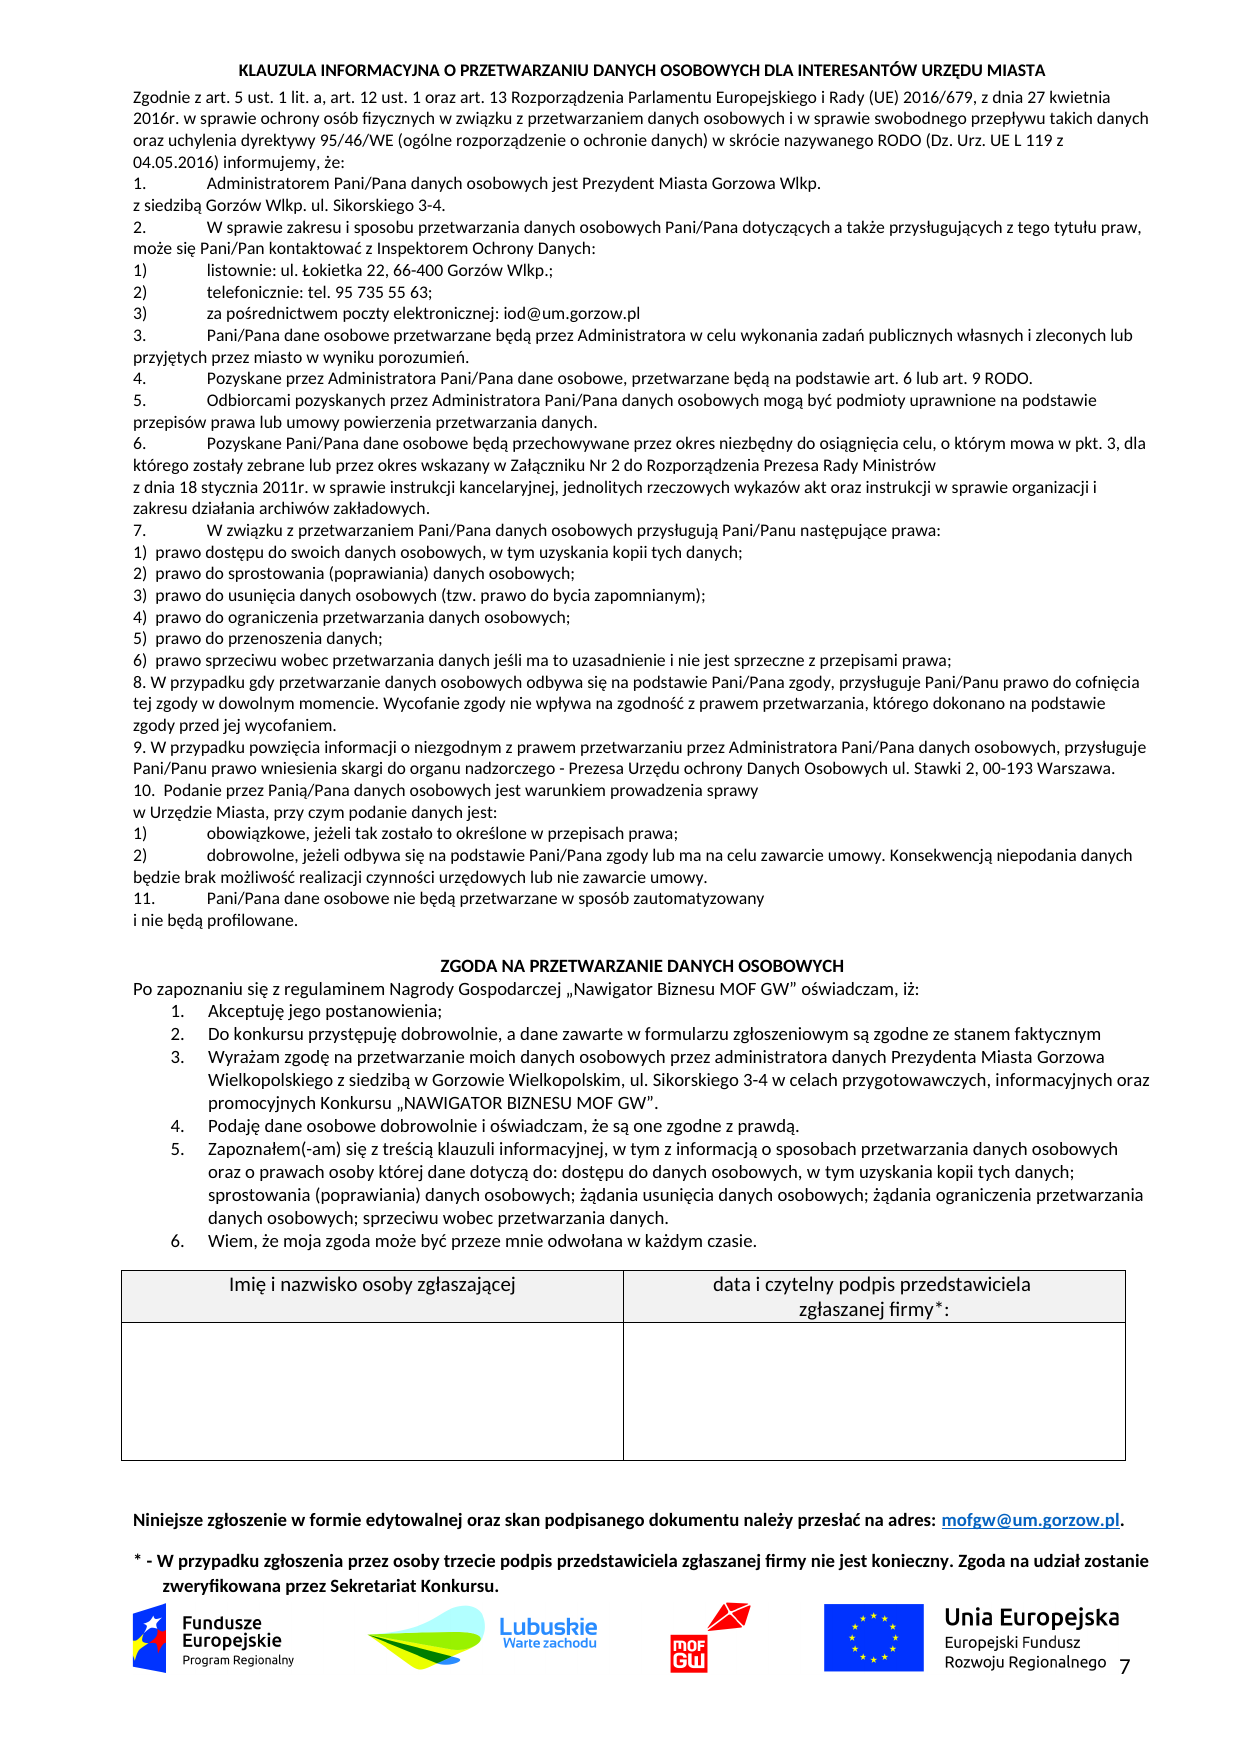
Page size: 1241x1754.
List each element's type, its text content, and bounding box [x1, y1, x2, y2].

text 1) listownie: ul. Łokietka 22, 66-400 Gorzów Wlkp.; [133, 259, 1152, 281]
text 2) telefonicznie: tel. 95 735 55 63; [133, 281, 1152, 302]
table_header Imię i nazwisko osoby zgłaszającej [122, 1271, 623, 1322]
text 8. W przypadku gdy przetwarzanie danych osobowych odbywa się na podstawie Pani/Pana zgody, przysługuje Pani/Panu prawo do cofnięcia tej zgody w dowolnym momencie. Wycofanie zgody nie wpływa na zgodność z prawem przetwarzania, którego dokonano na podstawie zgody przed jej wycofaniem. [133, 671, 1152, 736]
list Do konkursu przystępuję dobrowolnie, a dane zawarte w formularzu zgłoszeniowym są zgodne ze stanem faktycznym [170, 1022, 1152, 1045]
text z dnia 18 stycznia 2011r. w sprawie instrukcji kancelaryjnej, jednolitych rzeczowych wykazów akt oraz instrukcji w sprawie organizacji i zakresu działania archiwów zakładowych. [133, 476, 1152, 519]
text 10. Podanie przez Panią/Pana danych osobowych jest warunkiem prowadzenia sprawy [133, 779, 1152, 801]
text 3. Pani/Pana dane osobowe przetwarzane będą przez Administratora w celu wykonania zadań publicznych własnych i zleconych lub przyjętych przez miasto w wyniku porozumień. [133, 324, 1152, 367]
table_cell [624, 1323, 1125, 1460]
text z siedzibą Gorzów Wlkp. ul. Sikorskiego 3-4. [133, 194, 1152, 216]
text 1) prawo dostępu do swoich danych osobowych, w tym uzyskania kopii tych danych; [133, 541, 1152, 562]
list Akceptuję jego postanowienia; [170, 999, 1152, 1022]
text 3) za pośrednictwem poczty elektronicznej: iod@um.gorzow.pl [133, 302, 1152, 324]
text 1. Administratorem Pani/Pana danych osobowych jest Prezydent Miasta Gorzowa Wlkp. [133, 172, 1152, 194]
list Zapoznałem(-am) się z treścią klauzuli informacyjnej, w tym z informacją o sposobach przetwarzania danych osobowych oraz o prawach osoby której dane dotyczą do: dostępu do danych osobowych, w tym uzyskania kopii tych danych; sprostowania (poprawiania) danych osobowych; żądania usunięcia danych osobowych; żądania ograniczenia przetwarzania danych osobowych; sprzeciwu wobec przetwarzania danych. [170, 1137, 1152, 1229]
text w Urzędzie Miasta, przy czym podanie danych jest: [133, 801, 1152, 822]
text Zgodnie z art. 5 ust. 1 lit. a, art. 12 ust. 1 oraz art. 13 Rozporządzenia Parlamentu Europejskiego i Rady (UE) 2016/679, z dnia 27 kwietnia 2016r. w sprawie ochrony osób fizycznych w związku z przetwarzaniem danych osobowych i w sprawie swobodnego przepływu takich danych oraz uchylenia dyrektywy 95/46/WE (ogólne rozporządzenie o ochronie danych) w skrócie nazywanego RODO (Dz. Urz. UE L 119 z 04.05.2016) informujemy, że: [133, 86, 1152, 172]
text 6) prawo sprzeciwu wobec przetwarzania danych jeśli ma to uzasadnienie i nie jest sprzeczne z przepisami prawa; [133, 649, 1152, 671]
text 3) prawo do usunięcia danych osobowych (tzw. prawo do bycia zapomnianym); [133, 584, 1152, 606]
text 4. Pozyskane przez Administratora Pani/Pana dane osobowe, przetwarzane będą na podstawie art. 6 lub art. 9 RODO. [133, 367, 1152, 389]
text 7. W związku z przetwarzaniem Pani/Pana danych osobowych przysługują Pani/Panu następujące prawa: [133, 519, 1152, 541]
text 4) prawo do ograniczenia przetwarzania danych osobowych; [133, 606, 1152, 627]
text * - W przypadku zgłoszenia przez osoby trzecie podpis przedstawiciela zgłaszanej firmy nie jest konieczny. Zgoda na udział zostanie zweryfikowana przez Sekretariat Konkursu. [133, 1550, 1152, 1597]
text 2) prawo do sprostowania (poprawiania) danych osobowych; [133, 562, 1152, 584]
table_header data i czytelny podpis przedstawiciela zgłaszanej firmy*: [624, 1271, 1125, 1322]
text 2. W sprawie zakresu i sposobu przetwarzania danych osobowych Pani/Pana dotyczących a także przysługujących z tego tytułu praw, może się Pani/Pan kontaktować z Inspektorem Ochrony Danych: [133, 216, 1152, 259]
list Wiem, że moja zgoda może być przeze mnie odwołana w każdym czasie. [170, 1229, 1152, 1252]
text 6. Pozyskane Pani/Pana dane osobowe będą przechowywane przez okres niezbędny do osiągnięcia celu, o którym mowa w pkt. 3, dla którego zostały zebrane lub przez okres wskazany w Załączniku Nr 2 do Rozporządzenia Prezesa Rady Ministrów [133, 432, 1152, 476]
text i nie będą profilowane. [133, 909, 1152, 931]
text Niniejsze zgłoszenie w formie edytowalnej oraz skan podpisanego dokumentu należy przesłać na adres: mofgw@um.gorzow.pl. [133, 1508, 1152, 1531]
text KLAUZULA INFORMACYJNA O PRZETWARZANIU DANYCH OSOBOWYCH DLA INTERESANTÓW URZĘDU MIASTA [133, 59, 1152, 81]
text ZGODA NA PRZETWARZANIE DANYCH OSOBOWYCH [133, 954, 1152, 977]
text 2) dobrowolne, jeżeli odbywa się na podstawie Pani/Pana zgody lub ma na celu zawarcie umowy. Konsekwencją niepodania danych będzie brak możliwość realizacji czynności urzędowych lub nie zawarcie umowy. [133, 844, 1152, 887]
text 5. Odbiorcami pozyskanych przez Administratora Pani/Pana danych osobowych mogą być podmioty uprawnione na podstawie przepisów prawa lub umowy powierzenia przetwarzania danych. [133, 389, 1152, 432]
text 1) obowiązkowe, jeżeli tak zostało to określone w przepisach prawa; [133, 822, 1152, 844]
text Po zapoznaniu się z regulaminem Nagrody Gospodarczej „Nawigator Biznesu MOF GW” oświadczam, iż: [133, 977, 1152, 999]
picture [132, 1602, 1119, 1675]
text 9. W przypadku powzięcia informacji o niezgodnym z prawem przetwarzaniu przez Administratora Pani/Pana danych osobowych, przysługuje Pani/Panu prawo wniesienia skargi do organu nadzorczego - Prezesa Urzędu ochrony Danych Osobowych ul. Stawki 2, 00-193 Warszawa. [133, 736, 1152, 779]
text 5) prawo do przenoszenia danych; [133, 627, 1152, 649]
list Podaję dane osobowe dobrowolnie i oświadczam, że są one zgodne z prawdą. [170, 1114, 1152, 1137]
list Wyrażam zgodę na przetwarzanie moich danych osobowych przez administratora danych Prezydenta Miasta Gorzowa Wielkopolskiego z siedzibą w Gorzowie Wielkopolskim, ul. Sikorskiego 3-4 w celach przygotowawczych, informacyjnych oraz promocyjnych Konkursu „NAWIGATOR BIZNESU MOF GW”. [170, 1045, 1152, 1114]
table_cell [122, 1323, 623, 1460]
text 11. Pani/Pana dane osobowe nie będą przetwarzane w sposób zautomatyzowany [133, 887, 1152, 909]
